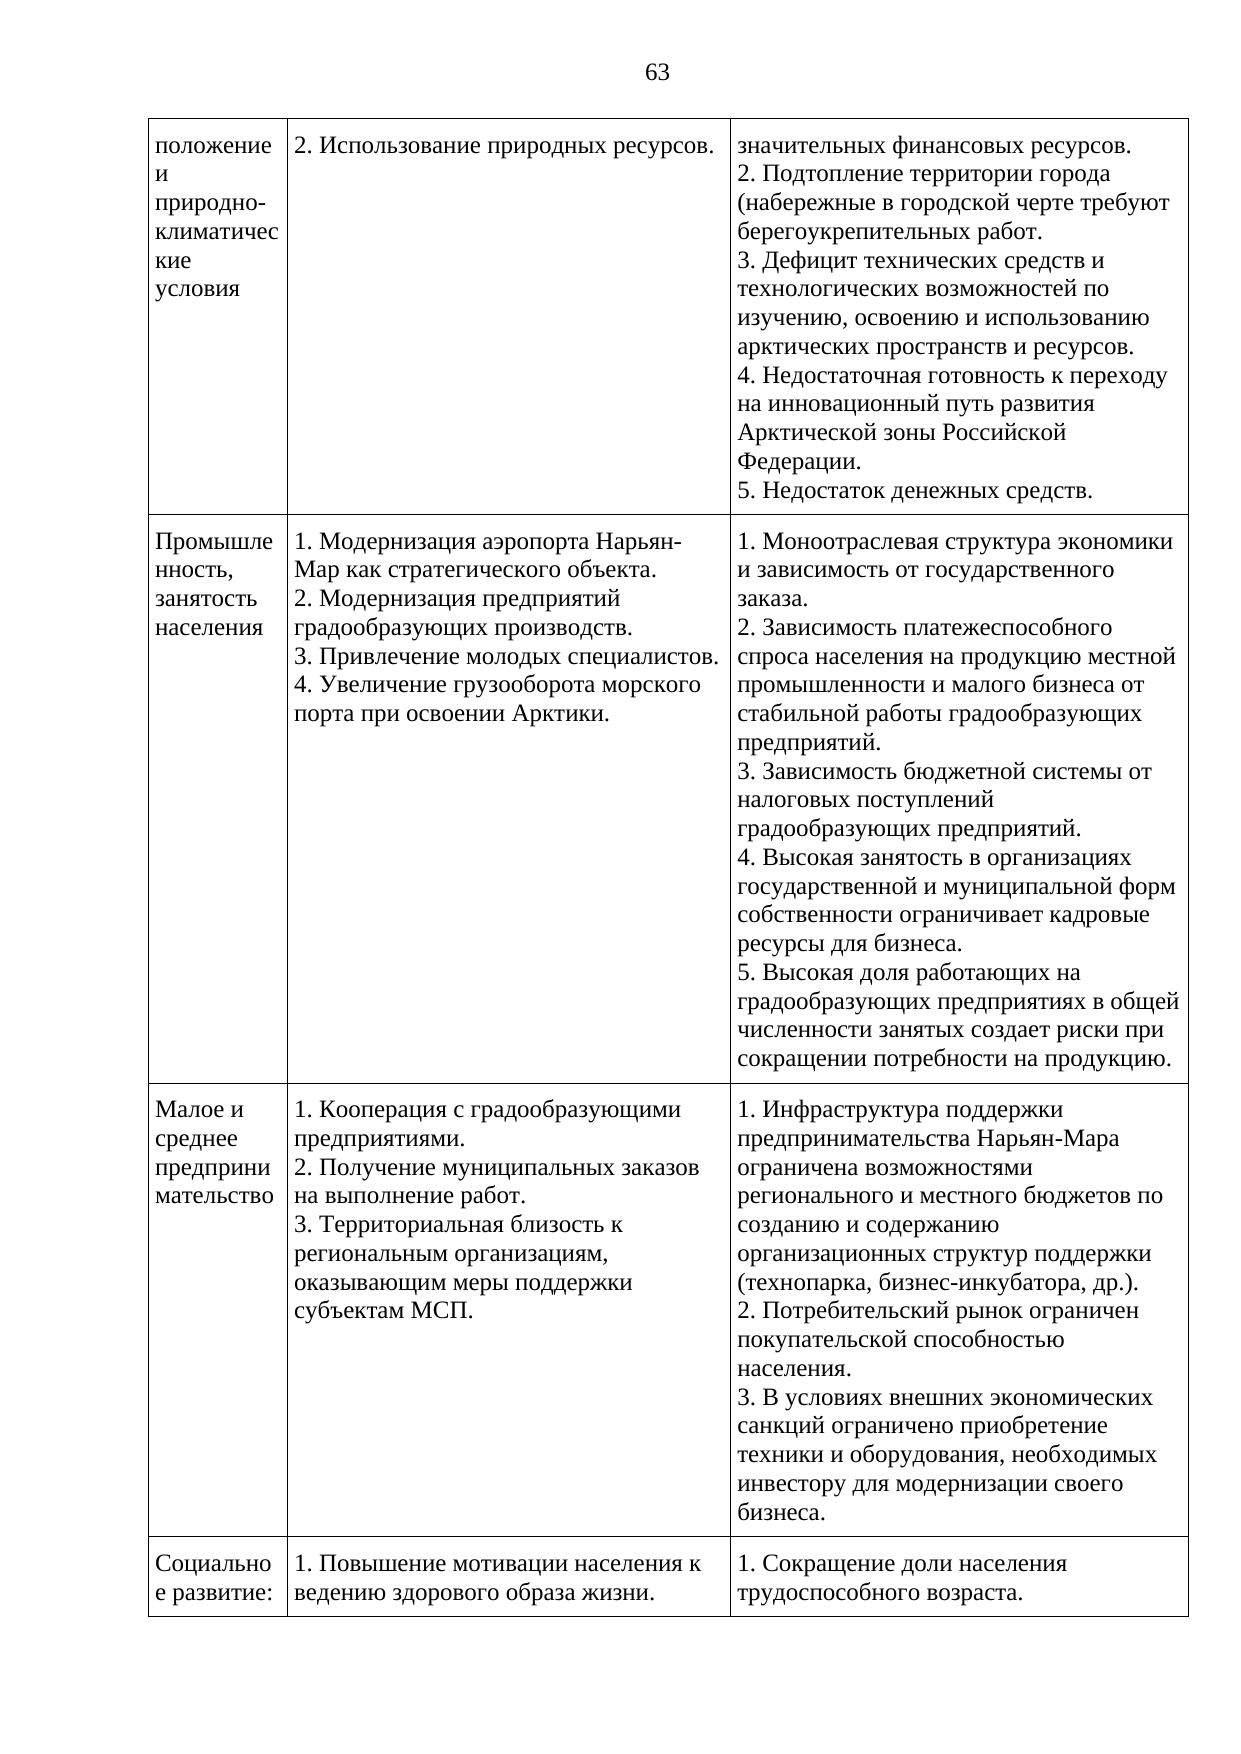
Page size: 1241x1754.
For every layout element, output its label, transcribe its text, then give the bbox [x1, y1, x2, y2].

table_cell Промышленность, занятость населения [149, 515, 287, 1083]
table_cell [731, 119, 1188, 514]
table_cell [149, 119, 287, 514]
table_cell 1. Кооперация с градообразующими предприятиями. 2. Получение муниципальных заказов на выполнение работ. 3. Территориальная близость к региональным организациям, оказывающим меры поддержки субъектам МСП. [288, 1084, 730, 1536]
table_cell Малое и среднее предпринимательство [149, 1084, 287, 1536]
table_cell 1. Инфраструктура поддержки предпринимательства Нарьян-Мара ограничена возможностями регионального и местного бюджетов по созданию и содержанию организационных структур поддержки (технопарка, бизнес-инкубатора, др.). 2. Потребительский рынок ограничен покупательской способностью населения. 3. В условиях внешних экономических санкций ограничено приобретение техники и оборудования, необходимых инвестору для модернизации своего бизнеса. [731, 1084, 1188, 1536]
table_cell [288, 119, 730, 514]
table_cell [149, 1537, 287, 1616]
table_cell 1. Модернизация аэропорта Нарьян-Мар как стратегического объекта. 2. Модернизация предприятий градообразующих производств. 3. Привлечение молодых специалистов. 4. Увеличение грузооборота морского порта при освоении Арктики. [288, 515, 730, 1083]
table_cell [288, 1537, 730, 1616]
table_cell 1. Моноотраслевая структура экономики и зависимость от государственного заказа. 2. Зависимость платежеспособного спроса населения на продукцию местной промышленности и малого бизнеса от стабильной работы градообразующих предприятий. 3. Зависимость бюджетной системы от налоговых поступлений градообразующих предприятий. 4. Высокая занятость в организациях государственной и муниципальной форм собственности ограничивает кадровые ресурсы для бизнеса. 5. Высокая доля работающих на градообразующих предприятиях в общей численности занятых создает риски при сокращении потребности на продукцию. [731, 515, 1188, 1083]
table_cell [731, 1537, 1188, 1616]
